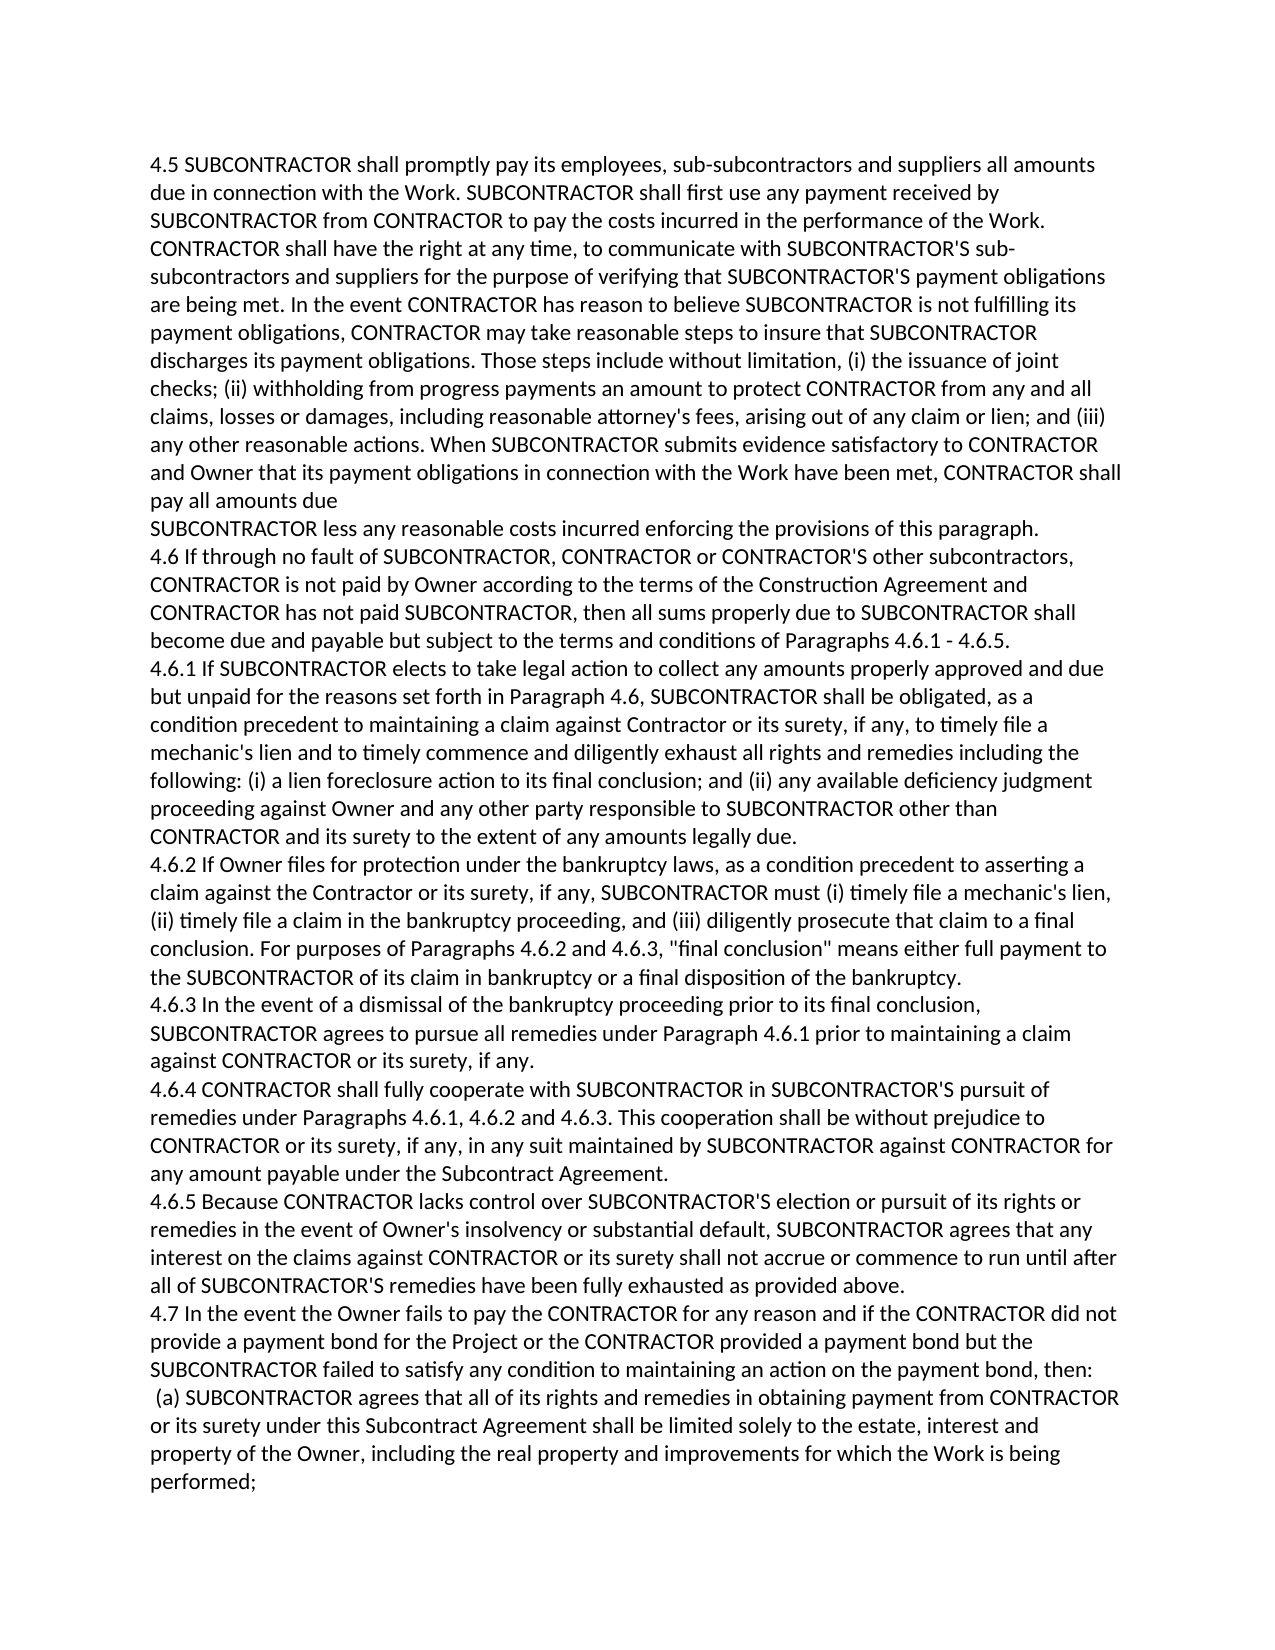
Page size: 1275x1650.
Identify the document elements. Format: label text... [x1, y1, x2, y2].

text SUBCONTRACTOR less any reasonable costs incurred enforcing the provisions of this paragraph. [150, 514, 1125, 542]
text 4.6 If through no fault of SUBCONTRACTOR, CONTRACTOR or CONTRACTOR'S other subcontractors, [150, 542, 1125, 570]
text 4.6.2 If Owner files for protection under the bankruptcy laws, as a condition precedent to asserting a claim against the Contractor or its surety, if any, SUBCONTRACTOR must (i) timely file a mechanic's lien, (ii) timely file a claim in the bankruptcy proceeding, and (iii) diligently prosecute that claim to a final conclusion. For purposes of Paragraphs 4.6.2 and 4.6.3, "final conclusion" means either full payment to the SUBCONTRACTOR of its claim in bankruptcy or a final disposition of the bankruptcy. [150, 851, 1125, 991]
text 4.6.5 Because CONTRACTOR lacks control over SUBCONTRACTOR'S election or pursuit of its rights or remedies in the event of Owner's insolvency or substantial default, SUBCONTRACTOR agrees that any interest on the claims against CONTRACTOR or its surety shall not accrue or commence to run until after all of SUBCONTRACTOR'S remedies have been fully exhausted as provided above. [150, 1187, 1125, 1299]
text 4.6.3 In the event of a dismissal of the bankruptcy proceeding prior to its final conclusion, SUBCONTRACTOR agrees to pursue all remedies under Paragraph 4.6.1 prior to maintaining a claim against CONTRACTOR or its surety, if any. [150, 991, 1125, 1075]
text 4.6.4 CONTRACTOR shall fully cooperate with SUBCONTRACTOR in SUBCONTRACTOR'S pursuit of remedies under Paragraphs 4.6.1, 4.6.2 and 4.6.3. This cooperation shall be without prejudice to CONTRACTOR or its surety, if any, in any suit maintained by SUBCONTRACTOR against CONTRACTOR for any amount payable under the Subcontract Agreement. [150, 1075, 1125, 1187]
text 4.7 In the event the Owner fails to pay the CONTRACTOR for any reason and if the CONTRACTOR did not provide a payment bond for the Project or the CONTRACTOR provided a payment bond but the SUBCONTRACTOR failed to satisfy any condition to maintaining an action on the payment bond, then: [150, 1299, 1125, 1383]
text (a) SUBCONTRACTOR agrees that all of its rights and remedies in obtaining payment from CONTRACTOR or its surety under this Subcontract Agreement shall be limited solely to the estate, interest and property of the Owner, including the real property and improvements for which the Work is being performed; [150, 1383, 1125, 1495]
text 4.5 SUBCONTRACTOR shall promptly pay its employees, sub-subcontractors and suppliers all amounts due in connection with the Work. SUBCONTRACTOR shall first use any payment received by SUBCONTRACTOR from CONTRACTOR to pay the costs incurred in the performance of the Work. CONTRACTOR shall have the right at any time, to communicate with SUBCONTRACTOR'S sub-subcontractors and suppliers for the purpose of verifying that SUBCONTRACTOR'S payment obligations are being met. In the event CONTRACTOR has reason to believe SUBCONTRACTOR is not fulfilling its payment obligations, CONTRACTOR may take reasonable steps to insure that SUBCONTRACTOR discharges its payment obligations. Those steps include without limitation, (i) the issuance of joint checks; (ii) withholding from progress payments an amount to protect CONTRACTOR from any and all claims, losses or damages, including reasonable attorney's fees, arising out of any claim or lien; and (iii) any other reasonable actions. When SUBCONTRACTOR submits evidence satisfactory to CONTRACTOR and Owner that its payment obligations in connection with the Work have been met, CONTRACTOR shall pay all amounts due [150, 150, 1125, 514]
text 4.6.1 If SUBCONTRACTOR elects to take legal action to collect any amounts properly approved and due but unpaid for the reasons set forth in Paragraph 4.6, SUBCONTRACTOR shall be obligated, as a condition precedent to maintaining a claim against Contractor or its surety, if any, to timely file a mechanic's lien and to timely commence and diligently exhaust all rights and remedies including the following: (i) a lien foreclosure action to its final conclusion; and (ii) any available deficiency judgment proceeding against Owner and any other party responsible to SUBCONTRACTOR other than CONTRACTOR and its surety to the extent of any amounts legally due. [150, 654, 1125, 851]
text CONTRACTOR is not paid by Owner according to the terms of the Construction Agreement and CONTRACTOR has not paid SUBCONTRACTOR, then all sums properly due to SUBCONTRACTOR shall become due and payable but subject to the terms and conditions of Paragraphs 4.6.1 - 4.6.5. [150, 570, 1125, 654]
